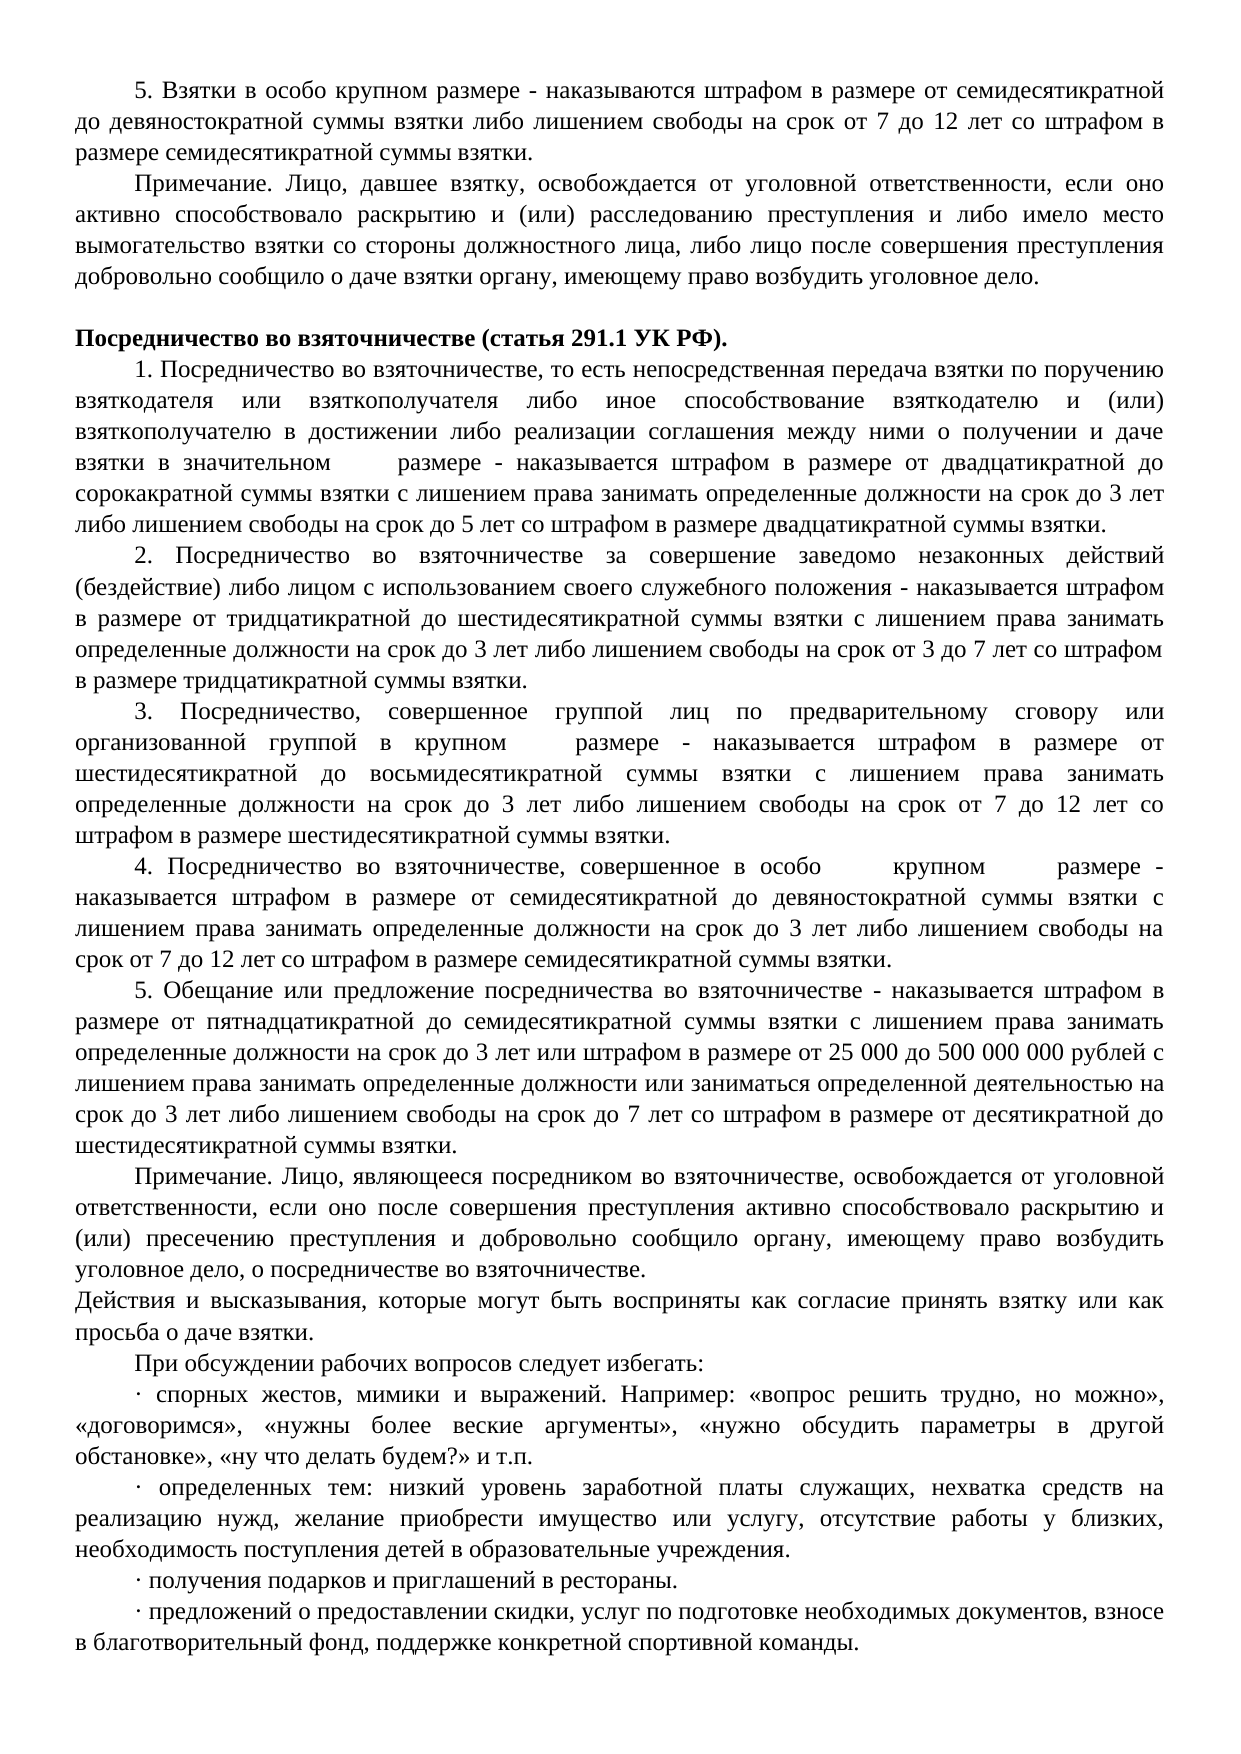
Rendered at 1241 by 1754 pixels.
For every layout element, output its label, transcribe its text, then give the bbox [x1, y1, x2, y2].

text 1. Посредничество во взяточничестве, то есть непосредственная передача взятки по поручению взяткодателя или взяткополучателя либо иное способствование взяткодателю и (или) взяткополучателю в достижении либо реализации соглашения между ними о получении и даче взятки в значительном размере - наказывается штрафом в размере от двадцатикратной до сорокакратной суммы взятки с лишением права занимать определенные должности на срок до 3 лет либо лишением свободы на срок до 5 лет со штрафом в размере двадцатикратной суммы взятки. [75, 354, 1165, 538]
text При обсуждении рабочих вопросов следует избегать: [75, 1348, 1165, 1376]
text 4. Посредничество во взяточничестве, совершенное в особо крупном размере - наказывается штрафом в размере от семидесятикратной до девяностократной суммы взятки с лишением права занимать определенные должности на срок до 3 лет либо лишением свободы на срок от 7 до 12 лет со штрафом в размере семидесятикратной суммы взятки. [75, 851, 1165, 973]
text Примечание. Лицо, давшее взятку, освобождается от уголовной ответственности, если оно активно способствовало раскрытию и (или) расследованию преступления и либо имело место вымогательство взятки со стороны должностного лица, либо лицо после совершения преступления добровольно сообщило о даче взятки органу, имеющему право возбудить уголовное дело. [75, 168, 1165, 290]
text · определенных тем: низкий уровень заработной платы служащих, нехватка средств на реализацию нужд, желание приобрести имущество или услугу, отсутствие работы у близких, необходимость поступления детей в образовательные учреждения. [75, 1472, 1165, 1563]
text · получения подарков и приглашений в рестораны. [75, 1565, 1165, 1594]
text Примечание. Лицо, являющееся посредником во взяточничестве, освобождается от уголовной ответственности, если оно после совершения преступления активно способствовало раскрытию и (или) пресечению преступления и добровольно сообщило органу, имеющему право возбудить уголовное дело, о посредничестве во взяточничестве. [75, 1161, 1165, 1283]
text Действия и высказывания, которые могут быть восприняты как согласие принять взятку или как просьба о даче взятки. [75, 1286, 1165, 1345]
text 5. Взятки в особо крупном размере - наказываются штрафом в размере от семидесятикратной до девяностократной суммы взятки либо лишением свободы на срок от 7 до 12 лет со штрафом в размере семидесятикратной суммы взятки. [75, 75, 1165, 166]
text 5. Обещание или предложение посредничества во взяточничестве - наказывается штрафом в размере от пятнадцатикратной до семидесятикратной суммы взятки с лишением права занимать определенные должности на срок до 3 лет или штрафом в размере от 25 000 до 500 000 000 рублей с лишением права занимать определенные должности или заниматься определенной деятельностью на срок до 3 лет либо лишением свободы на срок до 7 лет со штрафом в размере от десятикратной до шестидесятикратной суммы взятки. [75, 975, 1165, 1159]
text 2. Посредничество во взяточничестве за совершение заведомо незаконных действий (бездействие) либо лицом с использованием своего служебного положения - наказывается штрафом в размере от тридцатикратной до шестидесятикратной суммы взятки с лишением права занимать определенные должности на срок до 3 лет либо лишением свободы на срок от 3 до 7 лет со штрафом в размере тридцатикратной суммы взятки. [75, 541, 1165, 693]
text Посредничество во взяточничестве (статья 291.1 УК РФ). [75, 323, 1165, 352]
text · предложений о предоставлении скидки, услуг по подготовке необходимых документов, взносе в благотворительный фонд, поддержке конкретной спортивной команды. [75, 1596, 1165, 1656]
text · спорных жестов, мимики и выражений. Например: «вопрос решить трудно, но можно», «договоримся», «нужны более веские аргументы», «нужно обсудить параметры в другой обстановке», «ну что делать будем?» и т.п. [75, 1379, 1165, 1469]
text 3. Посредничество, совершенное группой лиц по предварительному сговору или организованной группой в крупном размере - наказывается штрафом в размере от шестидесятикратной до восьмидесятикратной суммы взятки с лишением права занимать определенные должности на срок до 3 лет либо лишением свободы на срок от 7 до 12 лет со штрафом в размере шестидесятикратной суммы взятки. [75, 696, 1165, 849]
